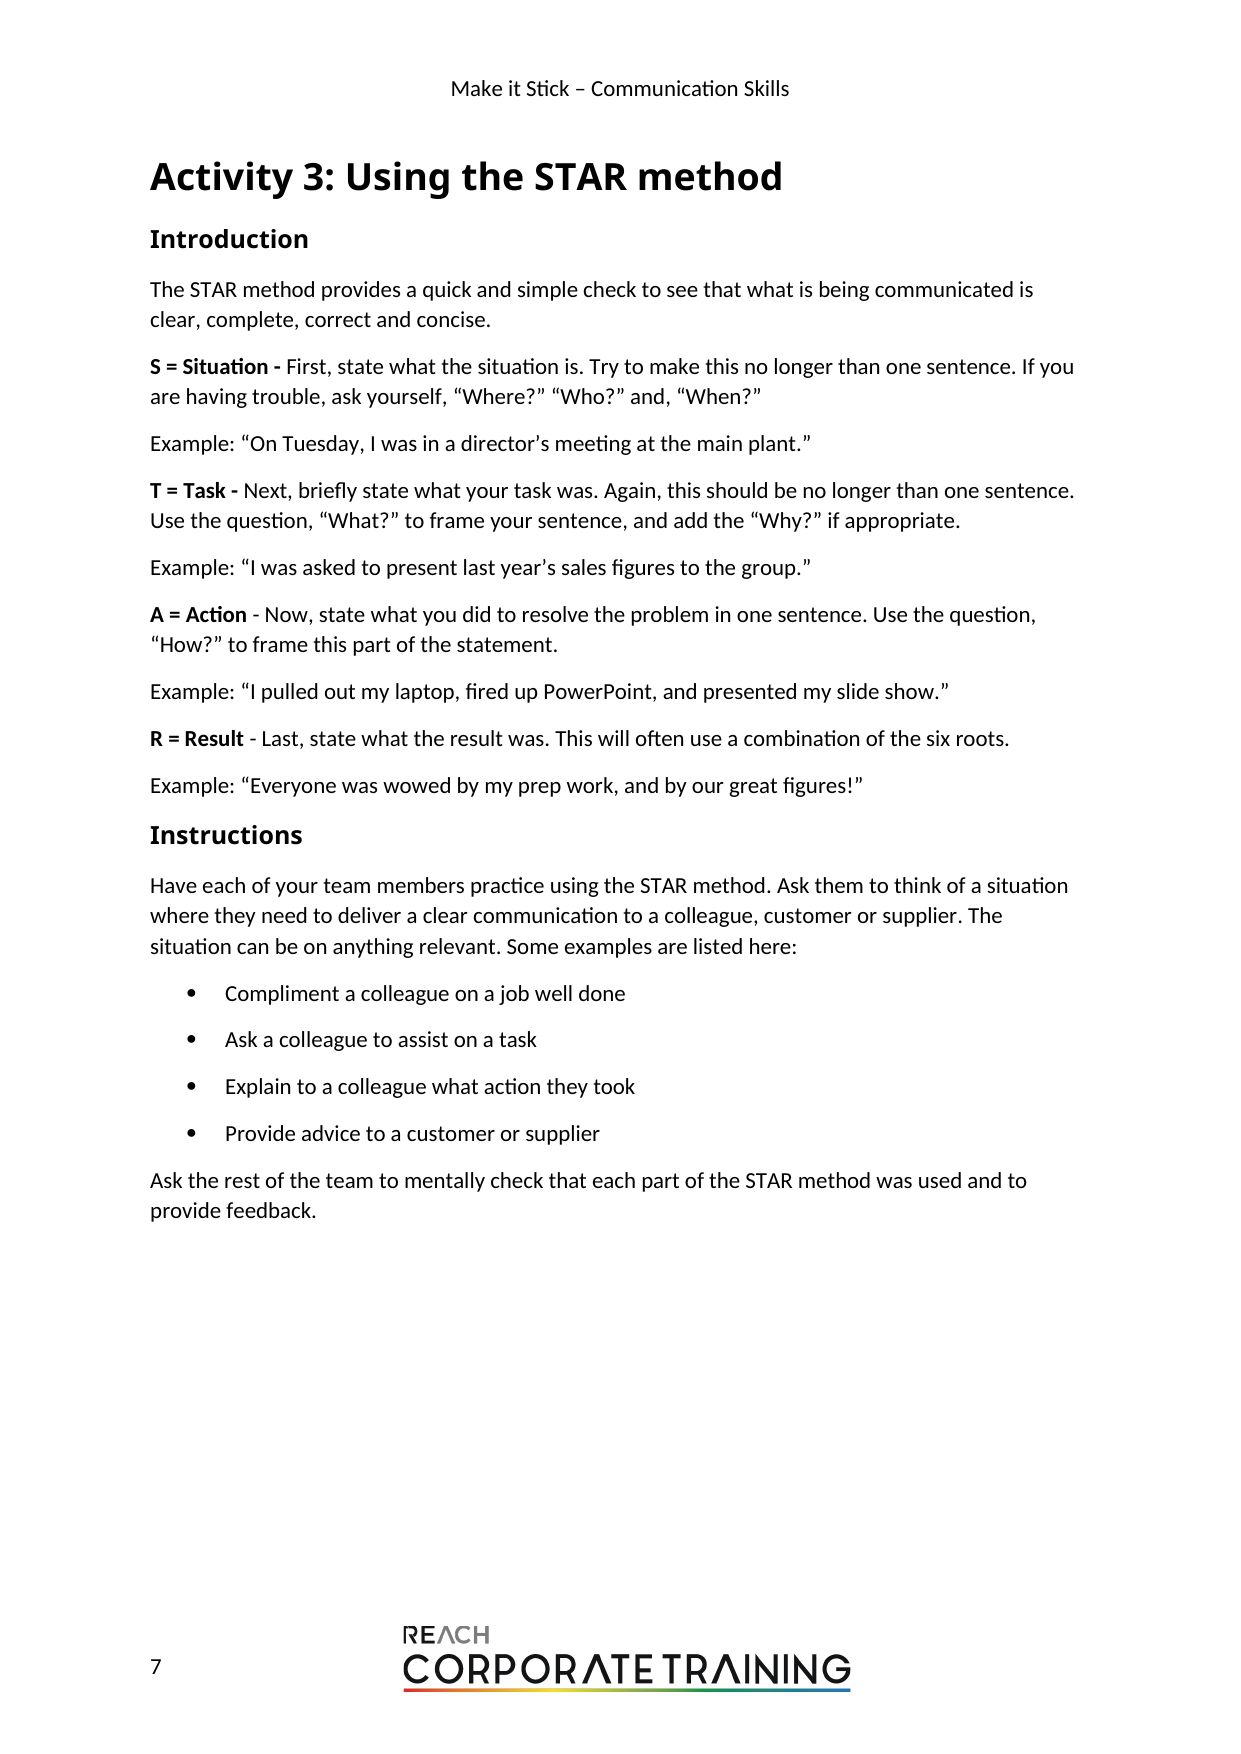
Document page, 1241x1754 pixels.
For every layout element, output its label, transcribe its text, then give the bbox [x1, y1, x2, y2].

text Ask the rest of the team to mentally check that each part of the STAR method was used and to provide feedback. [150, 1166, 1090, 1224]
text Example: “Everyone was wowed by my prep work, and by our great figures!” [150, 771, 1090, 799]
list Ask a colleague to assist on a task [187, 1026, 1090, 1053]
text Have each of your team members practice using the STAR method. Ask them to think of a situation where they need to deliver a clear communication to a colleague, customer or supplier. The situation can be on anything relevant. Some examples are listed here: [150, 871, 1090, 960]
list Explain to a colleague what action they took [187, 1072, 1090, 1100]
text S = Situation - First, state what the situation is. Try to make this no longer than one sentence. If you are having trouble, ask yourself, “Where?” “Who?” and, “When?” [150, 352, 1090, 411]
text A = Action - Now, state what you did to resolve the problem in one sentence. Use the question, “How?” to frame this part of the statement. [150, 600, 1090, 658]
list Provide advice to a customer or supplier [187, 1119, 1090, 1147]
picture [403, 1626, 851, 1692]
text Example: “I was asked to present last year’s sales figures to the group.” [150, 553, 1090, 581]
text Introduction [150, 222, 1090, 256]
list Compliment a colleague on a job well done [187, 979, 1090, 1007]
text Example: “I pulled out my laptop, fired up PowerPoint, and presented my slide show.” [150, 677, 1090, 705]
text Example: “On Tuesday, I was in a director’s meeting at the main plant.” [150, 429, 1090, 457]
text Activity 3: Using the STAR method [150, 150, 1090, 201]
text The STAR method provides a quick and simple check to see that what is being communicated is clear, complete, correct and concise. [150, 275, 1090, 333]
text T = Task - Next, briefly state what your task was. Again, this should be no longer than one sentence. Use the question, “What?” to frame your sentence, and add the “Why?” if appropriate. [150, 476, 1090, 534]
text R = Result - Last, state what the result was. This will often use a combination of the six roots. [150, 724, 1090, 752]
text Instructions [150, 818, 1090, 852]
